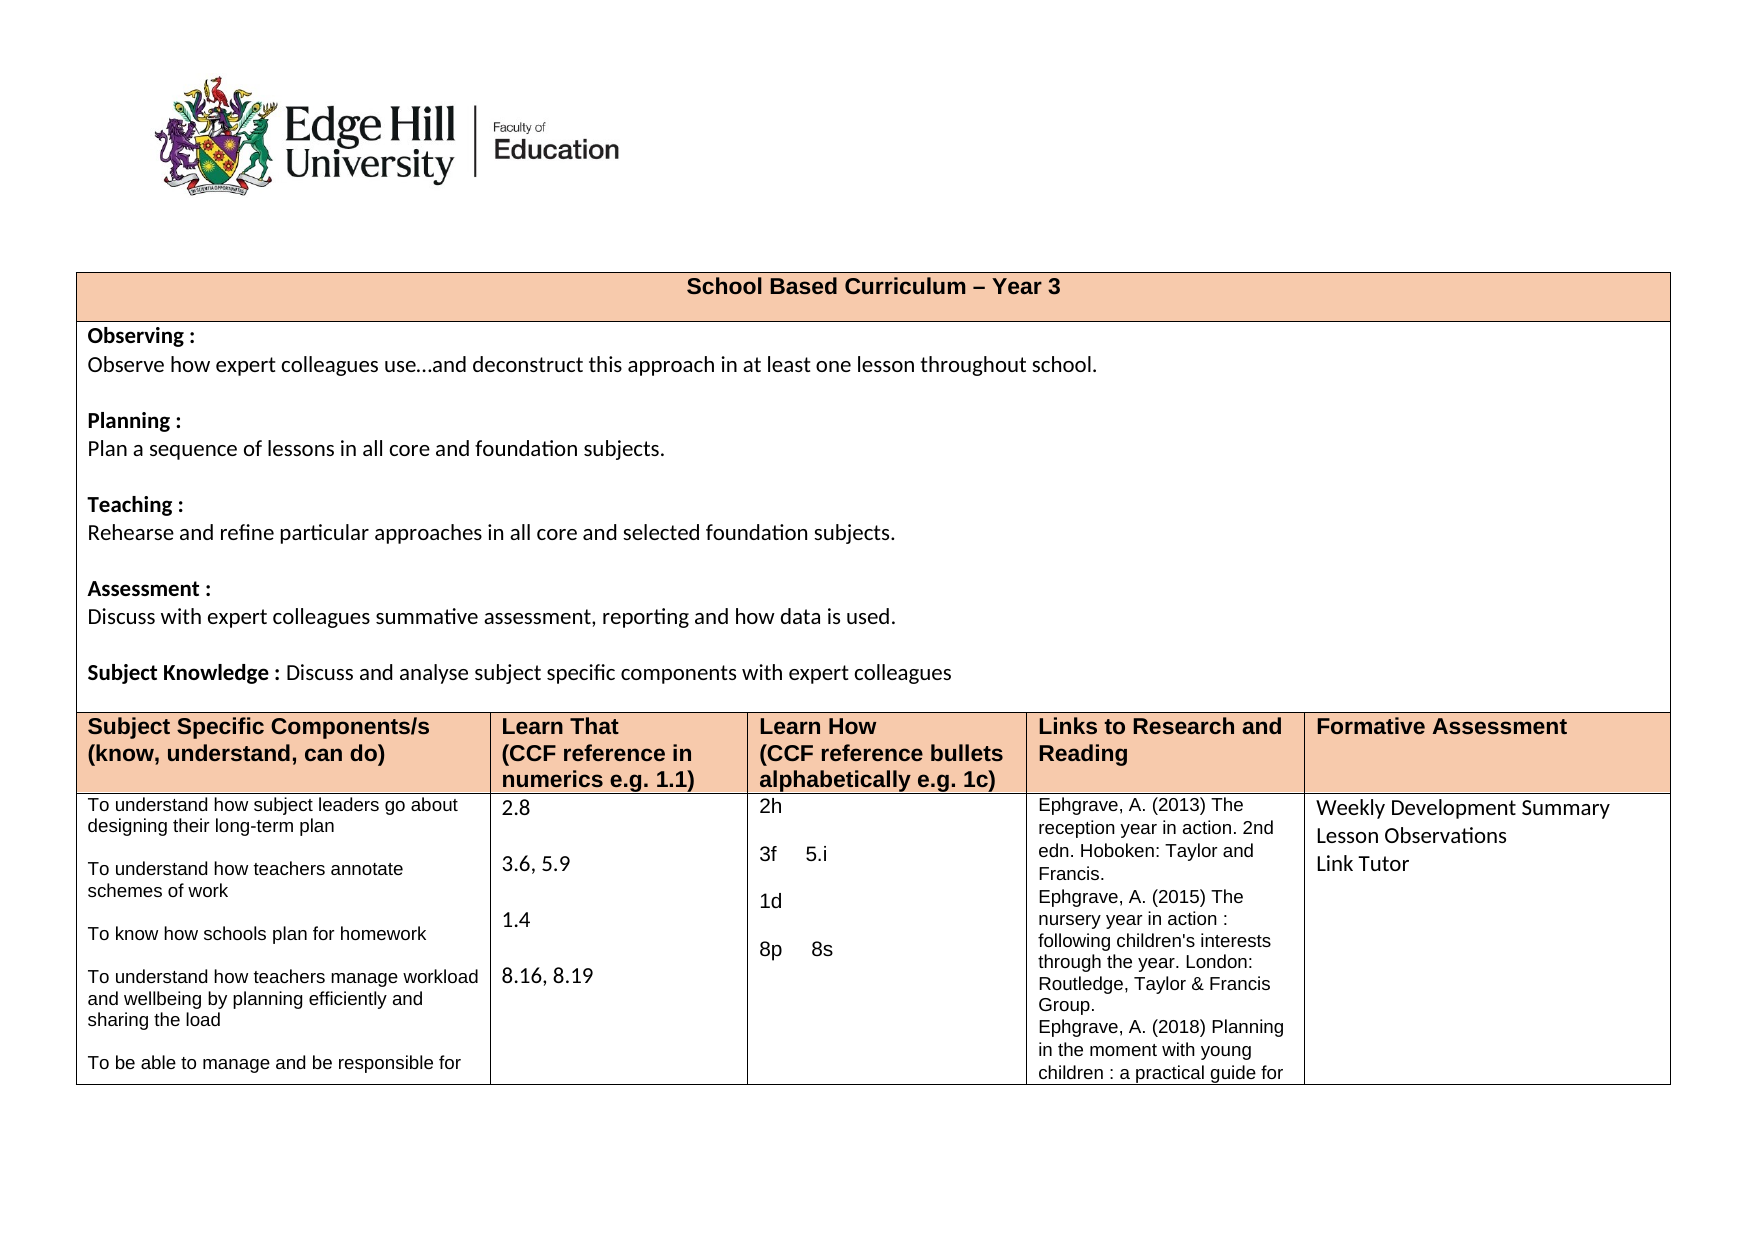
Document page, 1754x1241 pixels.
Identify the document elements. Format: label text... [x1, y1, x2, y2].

table_cell Links to Research and Reading [1027, 713, 1304, 792]
table_cell 2h 3f 5.i 1d 8p 8s 4a,d,e 5c 2.a 6e [748, 794, 1026, 1084]
picture [150, 73, 623, 198]
table_header School Based Curriculum – Year 3 [77, 273, 1670, 321]
table_cell Formative Assessment [1305, 713, 1670, 792]
table_cell Weekly Development Summary Lesson Observations Link Tutor [1305, 794, 1670, 1084]
table_cell Observing : Observe how expert colleagues use…and deconstruct this approach in at least one lesson throughout school. Planning : Plan a sequence of lessons in all core and foundation subjects. Teaching : Rehearse and refine particular approaches in all core and selected foundation subjects. Assessment : Discuss with expert colleagues summative assessment, reporting and how data is used. Subject Knowledge : Discuss and analyse subject specific components with expert colleagues [77, 322, 1670, 712]
table_cell Learn How (CCF reference bullets alphabetically e.g. 1c) [748, 713, 1026, 792]
table_cell Subject Specific Components/s (know, understand, can do) [77, 713, 490, 792]
table_cell Learn That (CCF reference in numerics e.g. 1.1) [491, 713, 747, 792]
table_cell 2.8 3.6, 5.9 1.4 8.16, 8.19 4.1, 4.4, 4.5, 5.3 2.1, 2.4, 2.7, 6.5 [491, 794, 747, 1084]
